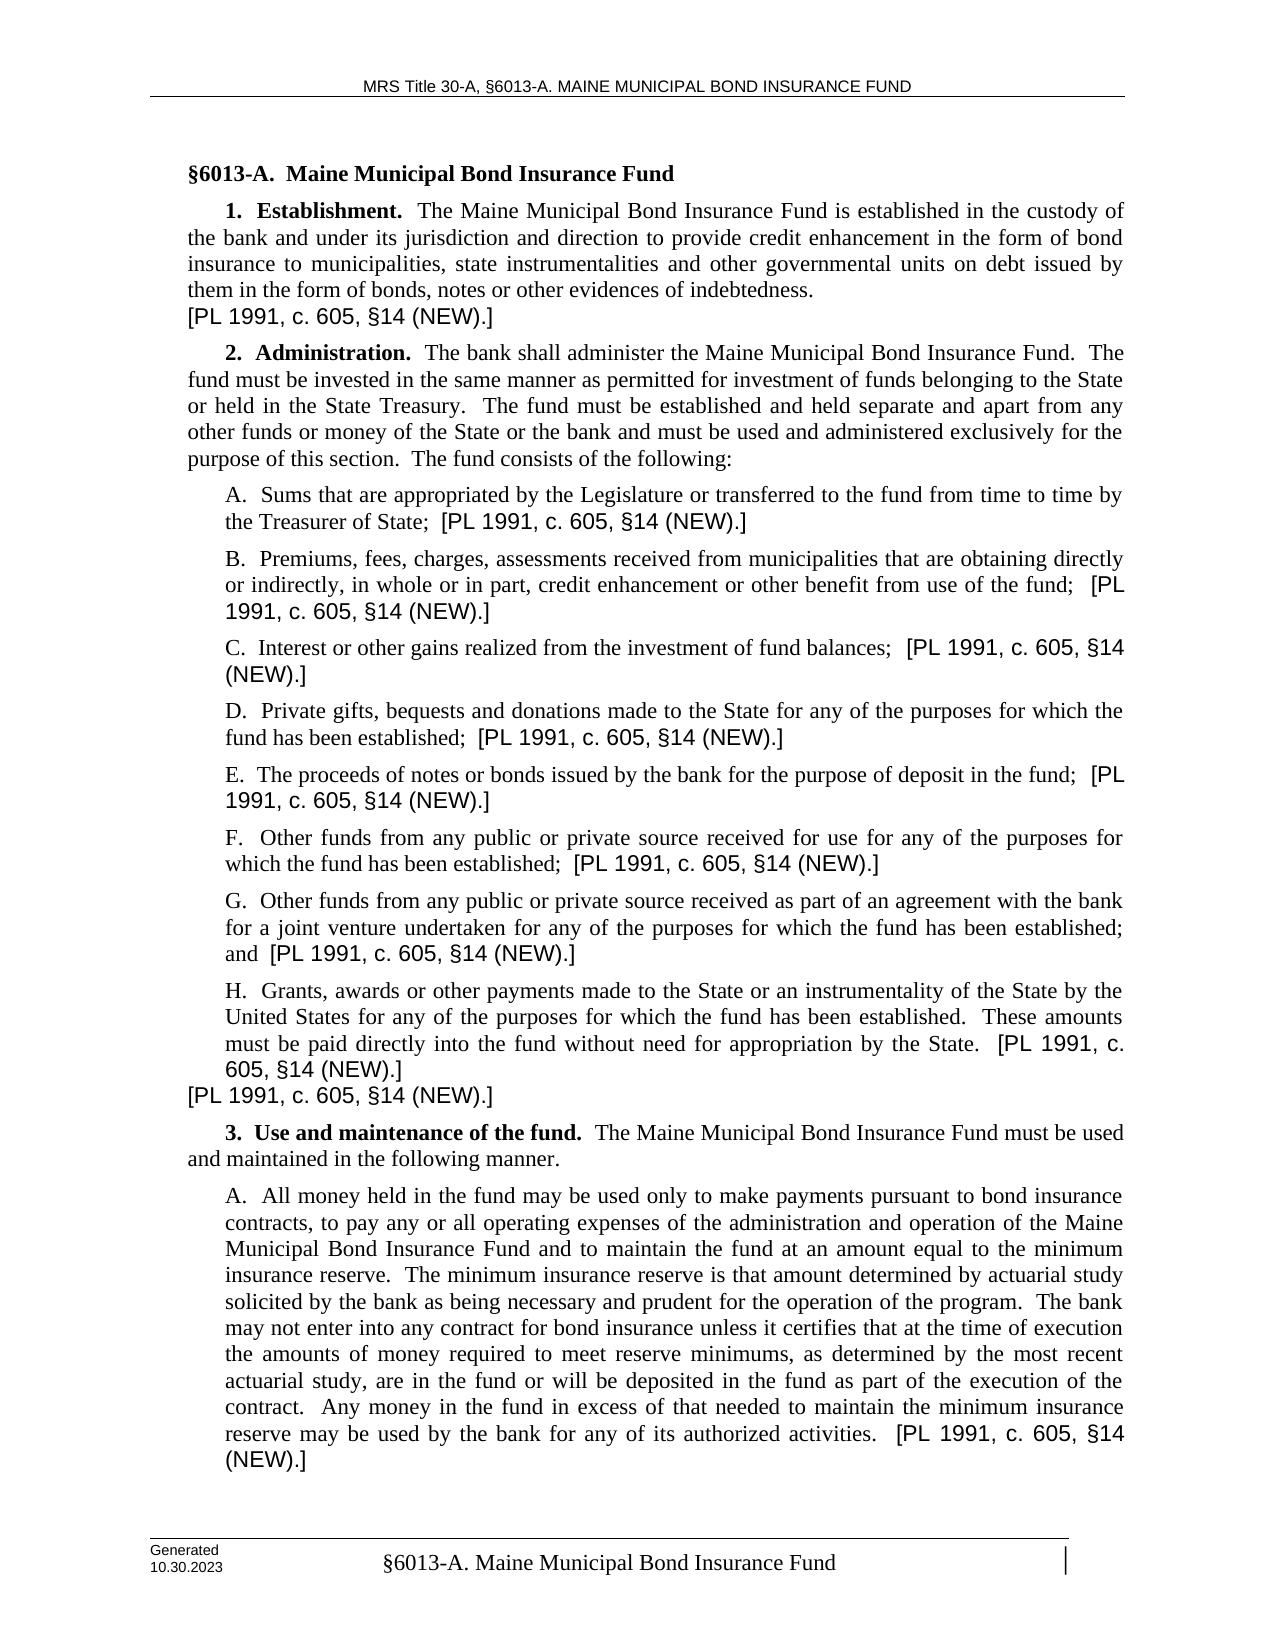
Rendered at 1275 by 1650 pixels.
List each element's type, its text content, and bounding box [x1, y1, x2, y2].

text 1. Establishment. The Maine Municipal Bond Insurance Fund is established in the custody of the bank and under its jurisdiction and direction to provide credit enhancement in the form of bond insurance to municipalities, state instrumentalities and other governmental units on debt issued by them in the form of bonds, notes or other evidences of indebtedness. [187, 197, 1125, 303]
text A. Sums that are appropriated by the Legislature or transferred to the fund from time to time by the Treasurer of State; [PL 1991, c. 605, §14 (NEW).] [225, 482, 1125, 534]
text F. Other funds from any public or private source received for use for any of the purposes for which the fund has been established; [PL 1991, c. 605, §14 (NEW).] [225, 824, 1125, 877]
text A. All money held in the fund may be used only to make payments pursuant to bond insurance contracts, to pay any or all operating expenses of the administration and operation of the Maine Municipal Bond Insurance Fund and to maintain the fund at an amount equal to the minimum insurance reserve. The minimum insurance reserve is that amount determined by actuarial study solicited by the bank as being necessary and prudent for the operation of the program. The bank may not enter into any contract for bond insurance unless it certifies that at the time of execution the amounts of money required to meet reserve minimums, as determined by the most recent actuarial study, are in the fund or will be deposited in the fund as part of the execution of the contract. Any money in the fund in excess of that needed to maintain the minimum insurance reserve may be used by the bank for any of its authorized activities. [PL 1991, c. 605, §14 (NEW).] [225, 1182, 1125, 1472]
text G. Other funds from any public or private source received as part of an agreement with the bank for a joint venture undertaken for any of the purposes for which the fund has been established; and [PL 1991, c. 605, §14 (NEW).] [225, 887, 1125, 966]
text D. Private gifts, bequests and donations made to the State for any of the purposes for which the fund has been established; [PL 1991, c. 605, §14 (NEW).] [225, 698, 1125, 750]
text §6013-A. Maine Municipal Bond Insurance Fund [187, 160, 1125, 187]
text H. Grants, awards or other payments made to the State or an instrumentality of the State by the United States for any of the purposes for which the fund has been established. These amounts must be paid directly into the fund without need for appropriation by the State. [PL 1991, c. 605, §14 (NEW).] [225, 977, 1125, 1082]
text [PL 1991, c. 605, §14 (NEW).] [187, 1082, 1125, 1109]
text E. The proceeds of notes or bonds issued by the bank for the purpose of deposit in the fund; [PL 1991, c. 605, §14 (NEW).] [225, 761, 1125, 814]
text C. Interest or other gains realized from the investment of fund balances; [PL 1991, c. 605, §14 (NEW).] [225, 634, 1125, 687]
text 3. Use and maintenance of the fund. The Maine Municipal Bond Insurance Fund must be used and maintained in the following manner. [187, 1119, 1125, 1172]
text B. Premiums, fees, charges, assessments received from municipalities that are obtaining directly or indirectly, in whole or in part, credit enhancement or other benefit from use of the fund; [PL 1991, c. 605, §14 (NEW).] [225, 545, 1125, 624]
text 2. Administration. The bank shall administer the Maine Municipal Bond Insurance Fund. The fund must be invested in the same manner as permitted for investment of funds belonging to the State or held in the State Treasury. The fund must be established and held separate and apart from any other funds or money of the State or the bank and must be used and administered exclusively for the purpose of this section. The fund consists of the following: [187, 339, 1125, 471]
text [PL 1991, c. 605, §14 (NEW).] [187, 303, 1125, 329]
